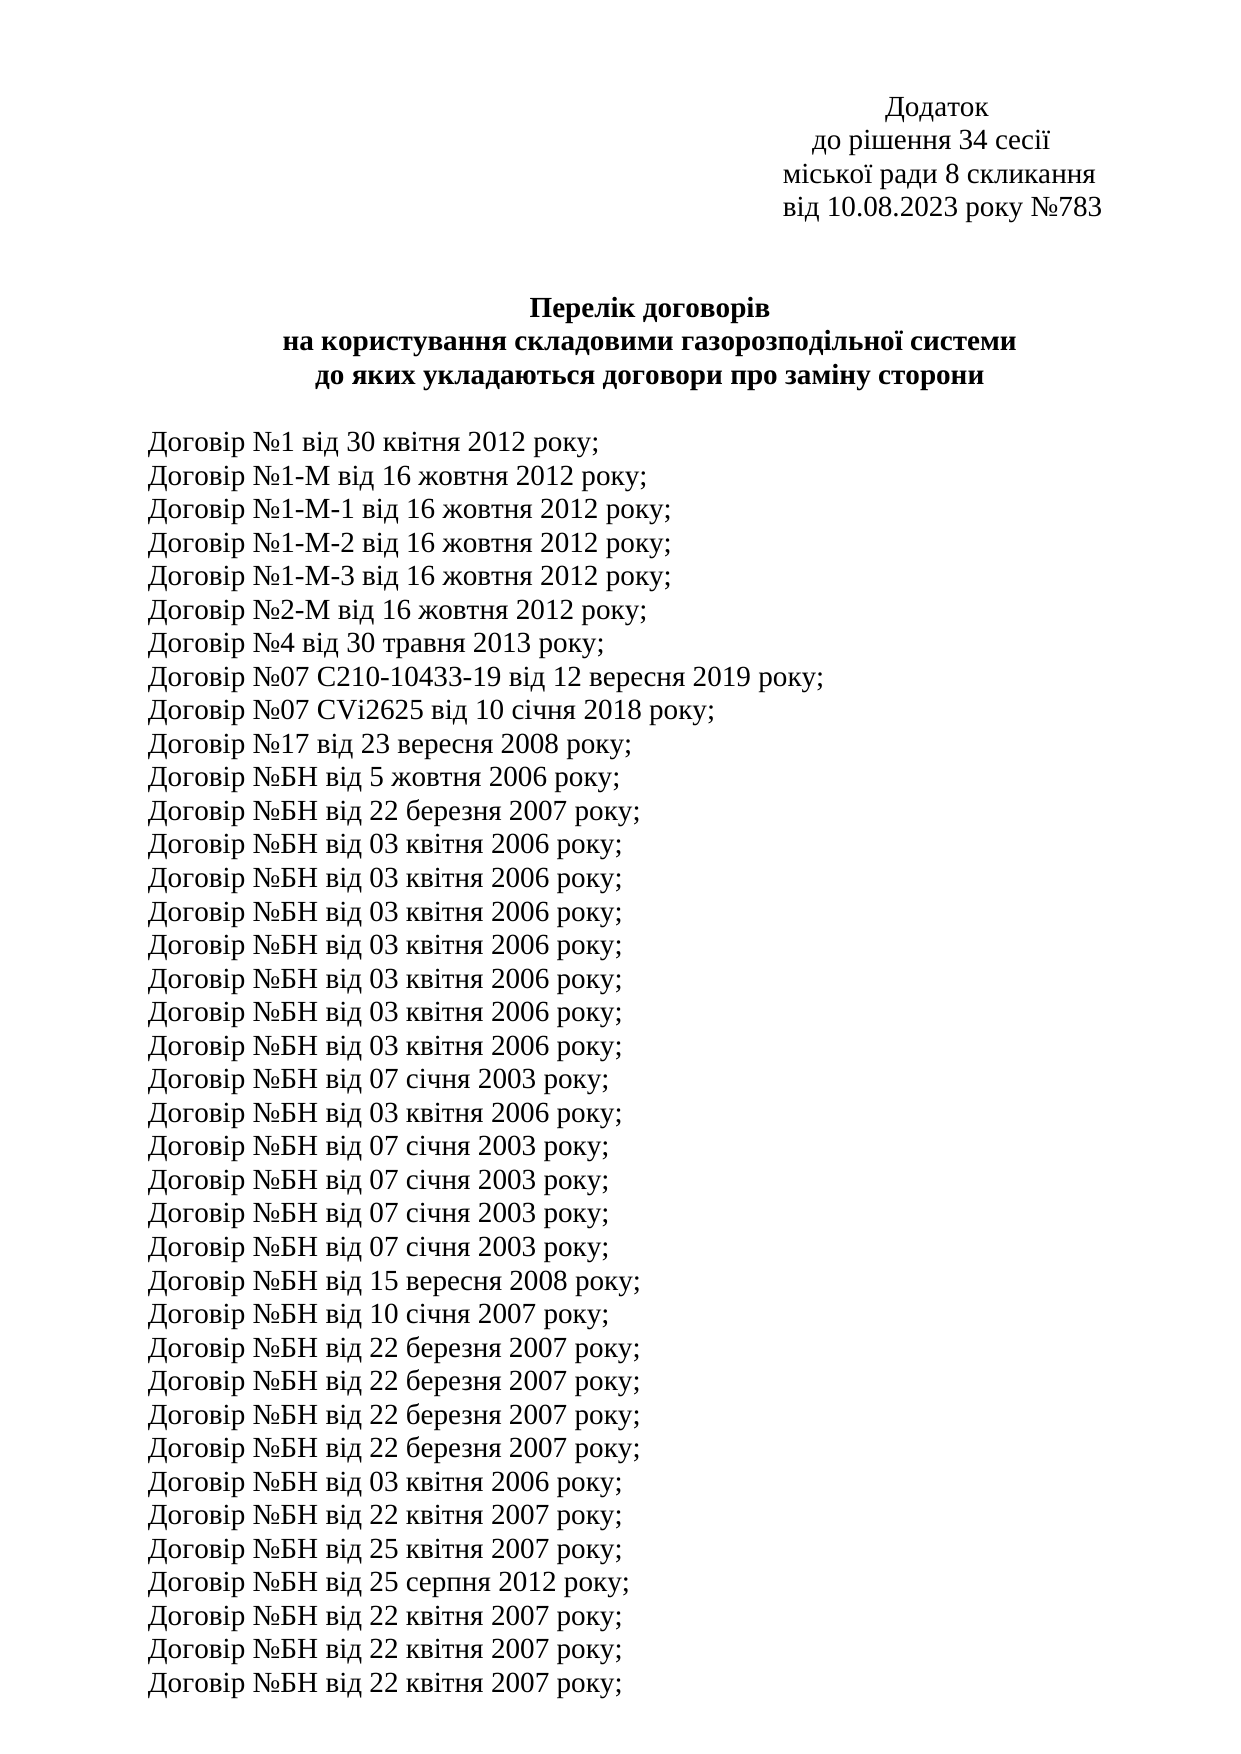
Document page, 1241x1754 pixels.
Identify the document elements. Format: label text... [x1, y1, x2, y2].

text Договір №БН від 03 квітня 2006 року; [148, 961, 1152, 994]
text Договір №БН від 07 січня 2003 року; [148, 1162, 1152, 1196]
text на користування складовими газорозподільної системи [148, 323, 1152, 357]
text Договір №БН від 10 січня 2007 року; [148, 1296, 1152, 1330]
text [148, 1632, 1152, 1665]
text Договір №БН від 03 квітня 2006 року; [148, 1464, 1152, 1497]
text Договір №БН від 03 квітня 2006 року; [148, 894, 1152, 927]
text Договір №БН від 22 березня 2007 року; [148, 793, 1152, 827]
text Перелік договорів [148, 290, 1152, 323]
text Договір №БН від 03 квітня 2006 року; [148, 860, 1152, 894]
text Договір №БН від 03 квітня 2006 року; [148, 827, 1152, 860]
text Договір №БН від 03 квітня 2006 року; [148, 994, 1152, 1028]
text Договір №БН від 25 серпня 2012 року; [148, 1564, 1152, 1598]
text Договір №БН від 07 січня 2003 року; [148, 1229, 1152, 1263]
text Договір №2-М від 16 жовтня 2012 року; [148, 592, 1152, 625]
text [148, 1598, 1152, 1632]
text Договір №БН від 03 квітня 2006 року; [148, 927, 1152, 961]
text до рішення 34 сесії [148, 122, 1152, 156]
text Додаток [148, 89, 1152, 122]
text Договір №07 CVi2625 від 10 січня 2018 року; [148, 692, 1152, 726]
text Договір №БН від 22 квітня 2007 року; [148, 1497, 1152, 1531]
text Договір №БН від 5 жовтня 2006 року; [148, 759, 1152, 793]
text від 10.08.2023 року №783 [148, 189, 1152, 223]
text Договір №БН від 07 січня 2003 року; [148, 1061, 1152, 1095]
text Договір №4 від 30 травня 2013 року; [148, 625, 1152, 659]
text Договір №1-М-3 від 16 жовтня 2012 року; [148, 558, 1152, 592]
text Договір №БН від 22 березня 2007 року; [148, 1363, 1152, 1397]
text Договір №17 від 23 вересня 2008 року; [148, 726, 1152, 759]
text Договір №БН від 25 квітня 2007 року; [148, 1531, 1152, 1564]
text Договір №1-M від 16 жовтня 2012 року; [148, 458, 1152, 491]
text до яких укладаються договори про заміну сторони [148, 357, 1152, 391]
text міської ради 8 скликання [148, 156, 1152, 189]
text Договір №БН від 22 березня 2007 року; [148, 1430, 1152, 1464]
text Договір №БН від 22 березня 2007 року; [148, 1397, 1152, 1430]
text Договір №БН від 07 січня 2003 року; [148, 1128, 1152, 1162]
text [148, 1665, 1152, 1699]
text Договір №БН від 03 квітня 2006 року; [148, 1028, 1152, 1061]
text Договір №07 C210-10433-19 від 12 вересня 2019 року; [148, 659, 1152, 692]
text Договір №БН від 15 вересня 2008 року; [148, 1263, 1152, 1296]
text Договір №1 від 30 квітня 2012 року; [148, 424, 1152, 458]
text Договір №БН від 22 березня 2007 року; [148, 1330, 1152, 1363]
text Договір №1-М-1 від 16 жовтня 2012 року; [148, 491, 1152, 525]
text Договір №БН від 03 квітня 2006 року; [148, 1095, 1152, 1128]
text Договір №1-М-2 від 16 жовтня 2012 року; [148, 525, 1152, 558]
text Договір №БН від 07 січня 2003 року; [148, 1196, 1152, 1229]
